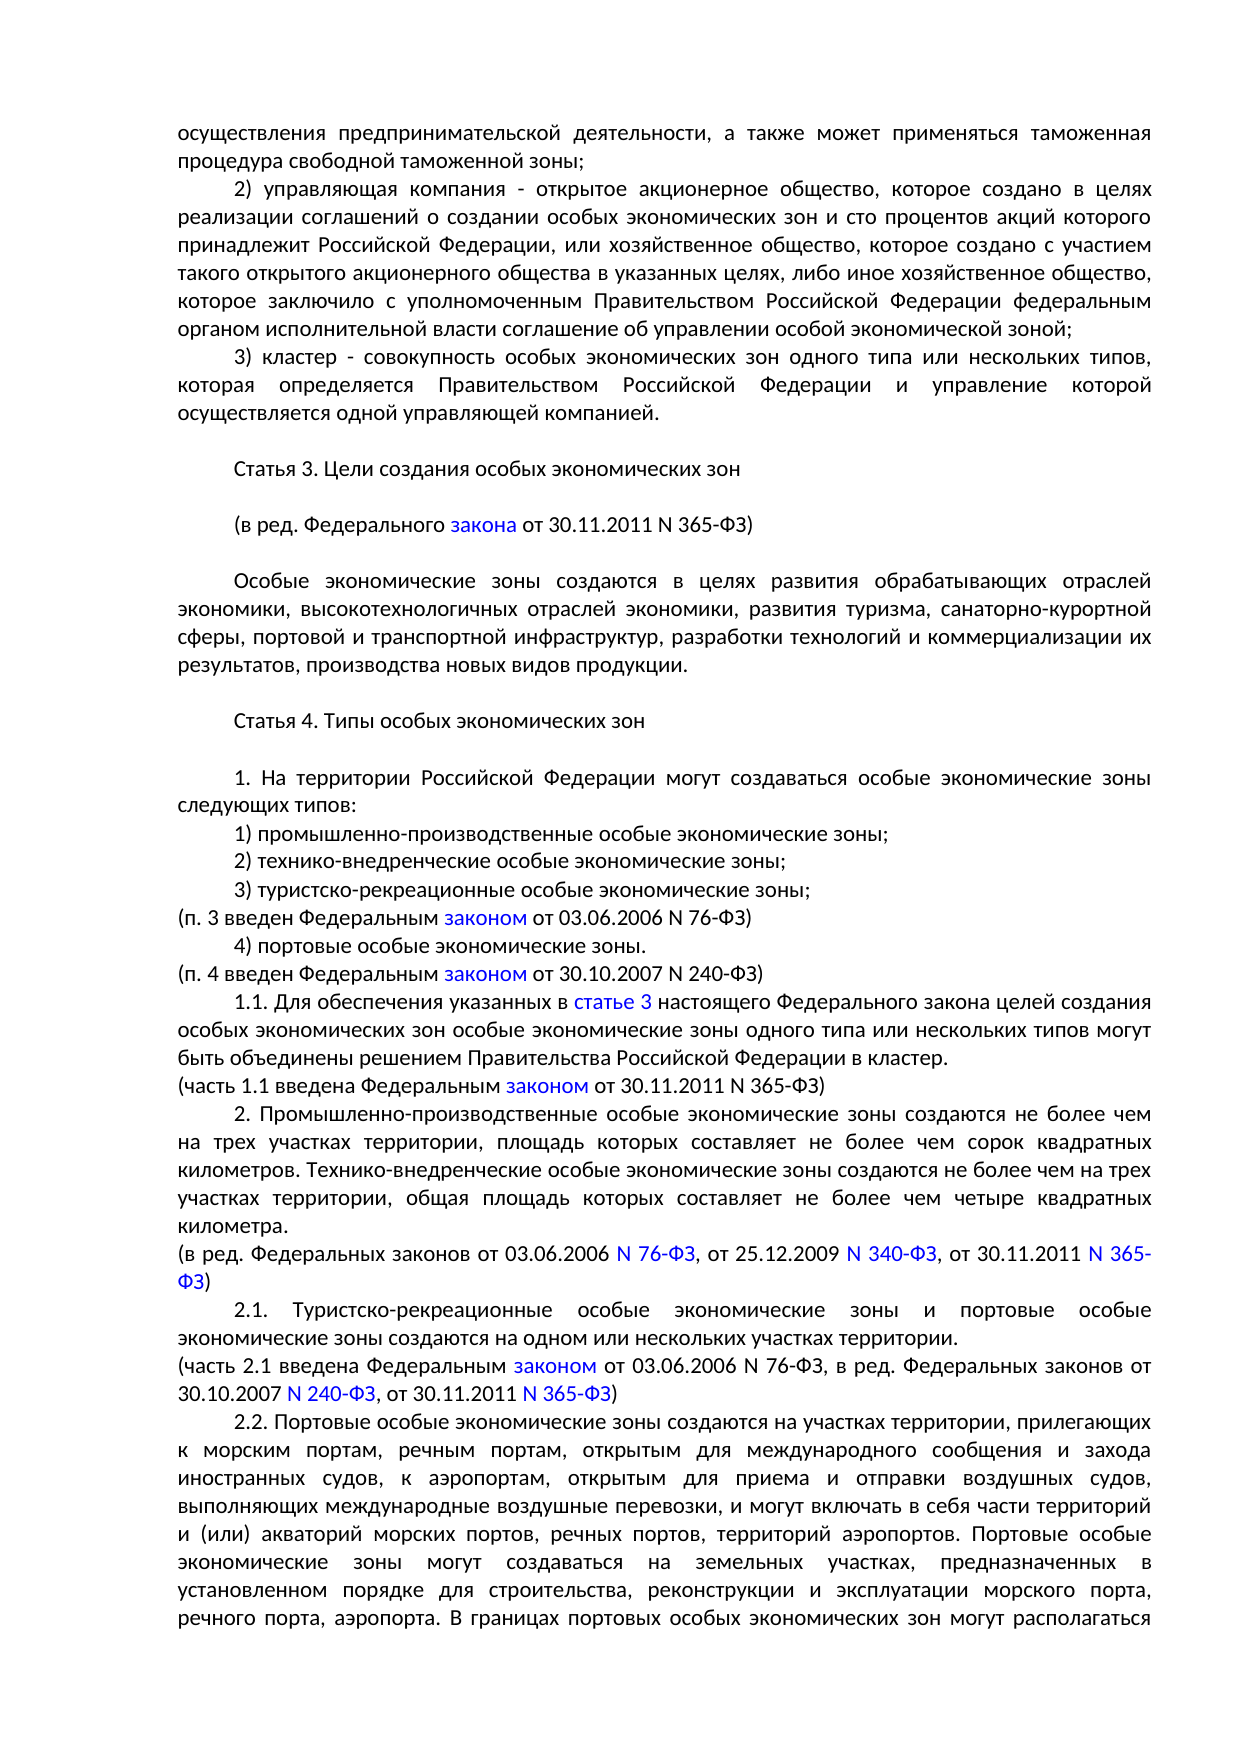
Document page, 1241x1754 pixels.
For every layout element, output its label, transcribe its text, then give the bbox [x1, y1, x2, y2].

text 4) портовые особые экономические зоны. [177, 931, 1152, 959]
text 3) кластер - совокупность особых экономических зон одного типа или нескольких типов, которая определяется Правительством Российской Федерации и управление которой осуществляется одной управляющей компанией. [177, 342, 1152, 426]
text (в ред. Федерального закона от 30.11.2011 N 365-ФЗ) [177, 510, 1152, 538]
text Статья 4. Типы особых экономических зон [177, 707, 1152, 734]
text 1. На территории Российской Федерации могут создаваться особые экономические зоны следующих типов: [177, 763, 1152, 819]
text 2) управляющая компания - открытое акционерное общество, которое создано в целях реализации соглашений о создании особых экономических зон и сто процентов акций которого принадлежит Российской Федерации, или хозяйственное общество, которое создано с участием такого открытого акционерного общества в указанных целях, либо иное хозяйственное общество, которое заключило с уполномоченным Правительством Российской Федерации федеральным органом исполнительной власти соглашение об управлении особой экономической зоной; [177, 174, 1152, 342]
text 2.1. Туристско-рекреационные особые экономические зоны и портовые особые экономические зоны создаются на одном или нескольких участках территории. [177, 1295, 1152, 1351]
text 3) туристско-рекреационные особые экономические зоны; [177, 875, 1152, 903]
text Статья 3. Цели создания особых экономических зон [177, 454, 1152, 482]
text (п. 4 введен Федеральным законом от 30.10.2007 N 240-ФЗ) [177, 959, 1152, 987]
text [177, 1407, 1152, 1631]
text 1.1. Для обеспечения указанных в статье 3 настоящего Федерального закона целей создания особых экономических зон особые экономические зоны одного типа или нескольких типов могут быть объединены решением Правительства Российской Федерации в кластер. [177, 987, 1152, 1071]
text (часть 1.1 введена Федеральным законом от 30.11.2011 N 365-ФЗ) [177, 1071, 1152, 1099]
text (п. 3 введен Федеральным законом от 03.06.2006 N 76-ФЗ) [177, 903, 1152, 931]
text 1) промышленно-производственные особые экономические зоны; [177, 819, 1152, 847]
text 2. Промышленно-производственные особые экономические зоны создаются не более чем на трех участках территории, площадь которых составляет не более чем сорок квадратных километров. Технико-внедренческие особые экономические зоны создаются не более чем на трех участках территории, общая площадь которых составляет не более чем четыре квадратных километра. [177, 1099, 1152, 1239]
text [177, 118, 1152, 174]
text 2) технико-внедренческие особые экономические зоны; [177, 847, 1152, 875]
text (часть 2.1 введена Федеральным законом от 03.06.2006 N 76-ФЗ, в ред. Федеральных законов от 30.10.2007 N 240-ФЗ, от 30.11.2011 N 365-ФЗ) [177, 1351, 1152, 1407]
text (в ред. Федеральных законов от 03.06.2006 N 76-ФЗ, от 25.12.2009 N 340-ФЗ, от 30.11.2011 N 365-ФЗ) [177, 1239, 1152, 1295]
text Особые экономические зоны создаются в целях развития обрабатывающих отраслей экономики, высокотехнологичных отраслей экономики, развития туризма, санаторно-курортной сферы, портовой и транспортной инфраструктур, разработки технологий и коммерциализации их результатов, производства новых видов продукции. [177, 566, 1152, 678]
